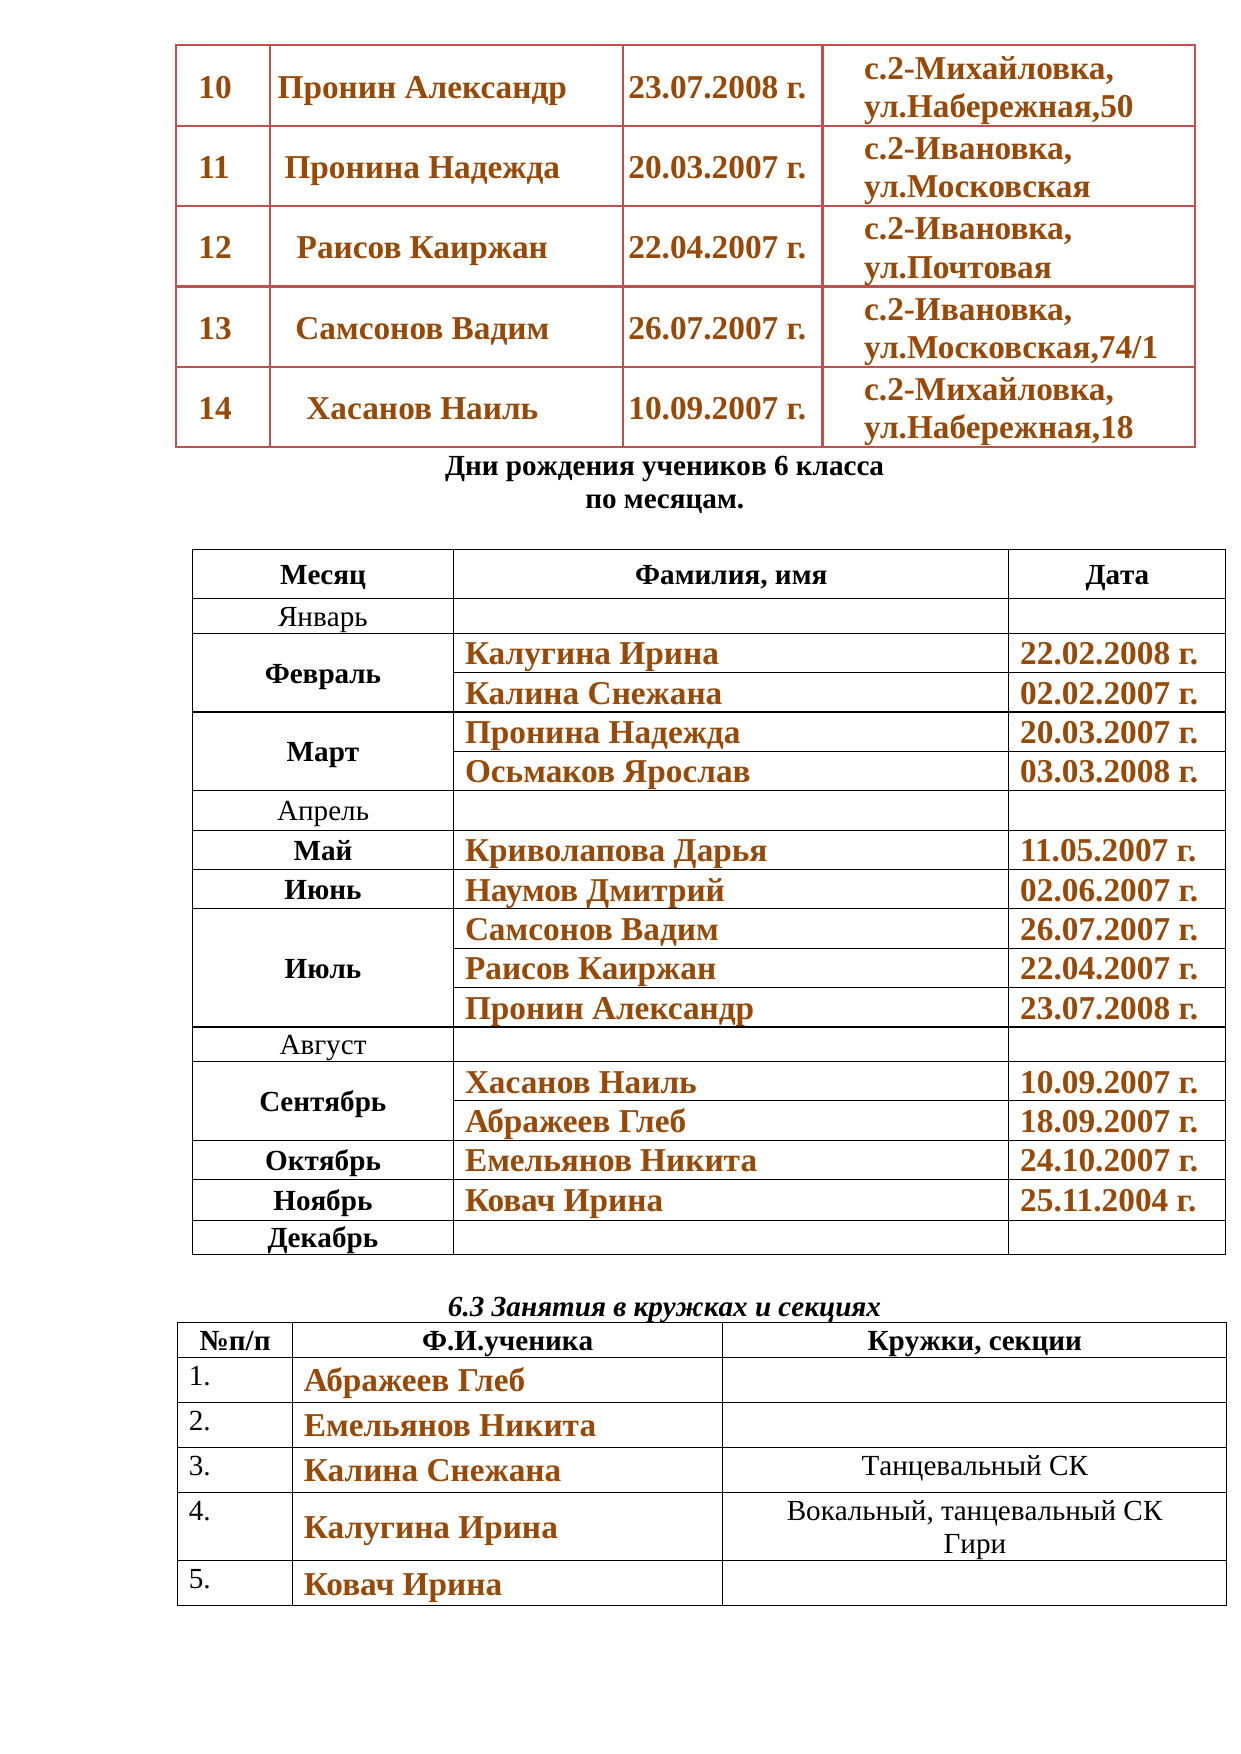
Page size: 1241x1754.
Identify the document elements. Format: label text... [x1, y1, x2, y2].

table_cell Июнь [193, 870, 453, 908]
table_cell [178, 1448, 292, 1492]
table_cell Август [193, 1028, 453, 1061]
table_cell Март [193, 713, 453, 790]
table_cell Самсонов Вадим [271, 288, 622, 366]
table_header №п/п [178, 1323, 292, 1357]
table_cell Абражеев Глеб [293, 1358, 722, 1402]
table_cell Пронин Александр [454, 988, 1008, 1026]
table_cell 22.04.2007 г. [624, 207, 821, 285]
table_cell Хасанов Наиль [454, 1062, 1008, 1100]
table_cell [723, 1403, 1226, 1447]
table_cell 11.05.2007 г. [1009, 831, 1225, 869]
table_cell 26.07.2007 г. [624, 288, 821, 366]
table_header Ф.И.ученика [293, 1323, 722, 1357]
table_cell [454, 1221, 1008, 1254]
table_cell Емельянов Никита [454, 1141, 1008, 1179]
table_cell 12 [177, 207, 269, 285]
table_cell Пронина Надежда [271, 127, 622, 205]
table_cell Калина Снежана [454, 673, 1008, 711]
table_header Дата [1009, 550, 1225, 598]
table_cell Октябрь [193, 1141, 453, 1179]
table_cell Криволапова Дарья [454, 831, 1008, 869]
text 6.3 Занятия в кружках и секциях [177, 1289, 1152, 1322]
table_cell 18.09.2007 г. [1009, 1101, 1225, 1140]
table_cell Раисов Каиржан [454, 949, 1008, 987]
table_cell с.2-Ивановка, ул.Московская,74/1 [824, 288, 1194, 366]
table_cell [1009, 1028, 1225, 1061]
table_cell с.2-Ивановка, ул.Московская [824, 127, 1194, 205]
table_header Кружки, секции [723, 1323, 1226, 1357]
text по месяцам. [177, 482, 1152, 515]
table_cell [178, 1358, 292, 1402]
table_cell [723, 1561, 1226, 1605]
table_cell 10.09.2007 г. [1009, 1062, 1225, 1100]
table_header Месяц [193, 550, 453, 598]
table_cell 24.10.2007 г. [1009, 1141, 1225, 1179]
table_cell [454, 599, 1008, 633]
table_cell Апрель [193, 791, 453, 829]
table_cell Сентябрь [193, 1062, 453, 1140]
table_cell Июль [193, 909, 453, 1026]
table_cell 13 [177, 288, 269, 366]
table_cell [178, 1561, 292, 1605]
table_cell [178, 1493, 292, 1560]
table_cell Самсонов Вадим [454, 909, 1008, 948]
table_cell Ноябрь [193, 1180, 453, 1219]
table_cell 02.02.2007 г. [1009, 673, 1225, 711]
table_cell [1009, 1221, 1225, 1254]
table_cell 25.11.2004 г. [1009, 1180, 1225, 1219]
table_cell [454, 791, 1008, 829]
table_cell 22.02.2008 г. [1009, 634, 1225, 672]
table_cell Танцевальный СК [723, 1448, 1226, 1492]
table_cell Вокальный, танцевальный СК Гири [723, 1493, 1226, 1560]
table_cell с.2-Ивановка, ул.Почтовая [824, 207, 1194, 285]
table_cell 22.04.2007 г. [1009, 949, 1225, 987]
table_cell 14 [177, 368, 269, 446]
table_cell 23.07.2008 г. [624, 46, 821, 125]
table_cell [1009, 599, 1225, 633]
table_cell Декабрь [193, 1221, 453, 1254]
table_cell [454, 1028, 1008, 1061]
table_cell 11 [177, 127, 269, 205]
table_cell Февраль [193, 634, 453, 711]
table_cell Май [193, 831, 453, 869]
table_cell Пронина Надежда [454, 713, 1008, 751]
table_cell 20.03.2007 г. [624, 127, 821, 205]
table_cell с.2-Михайловка, ул.Набережная,50 [824, 46, 1194, 125]
table_cell 03.03.2008 г. [1009, 752, 1225, 790]
table_cell Январь [193, 599, 453, 633]
table_cell с.2-Михайловка, ул.Набережная,18 [824, 368, 1194, 446]
table_cell [178, 1403, 292, 1447]
table_cell [1009, 791, 1225, 829]
table_cell Наумов Дмитрий [454, 870, 1008, 908]
table_cell Калугина Ирина [293, 1493, 722, 1560]
table_cell Хасанов Наиль [271, 368, 622, 446]
table_cell Ковач Ирина [454, 1180, 1008, 1219]
table_cell Раисов Каиржан [271, 207, 622, 285]
table_cell Осьмаков Ярослав [454, 752, 1008, 790]
text Дни рождения учеников 6 класса [177, 448, 1152, 482]
table_cell Абражеев Глеб [454, 1101, 1008, 1140]
table_cell 23.07.2008 г. [1009, 988, 1225, 1026]
table_cell 10 [177, 46, 269, 125]
table_cell Ковач Ирина [293, 1561, 722, 1605]
table_cell 26.07.2007 г. [1009, 909, 1225, 948]
table_header Фамилия, имя [454, 550, 1008, 598]
table_cell Калина Снежана [293, 1448, 722, 1492]
table_cell 20.03.2007 г. [1009, 713, 1225, 751]
table_cell [723, 1358, 1226, 1402]
table_cell Калугина Ирина [454, 634, 1008, 672]
table_cell Емельянов Никита [293, 1403, 722, 1447]
table_cell 02.06.2007 г. [1009, 870, 1225, 908]
table_cell 10.09.2007 г. [624, 368, 821, 446]
table_cell Пронин Александр [271, 46, 622, 125]
